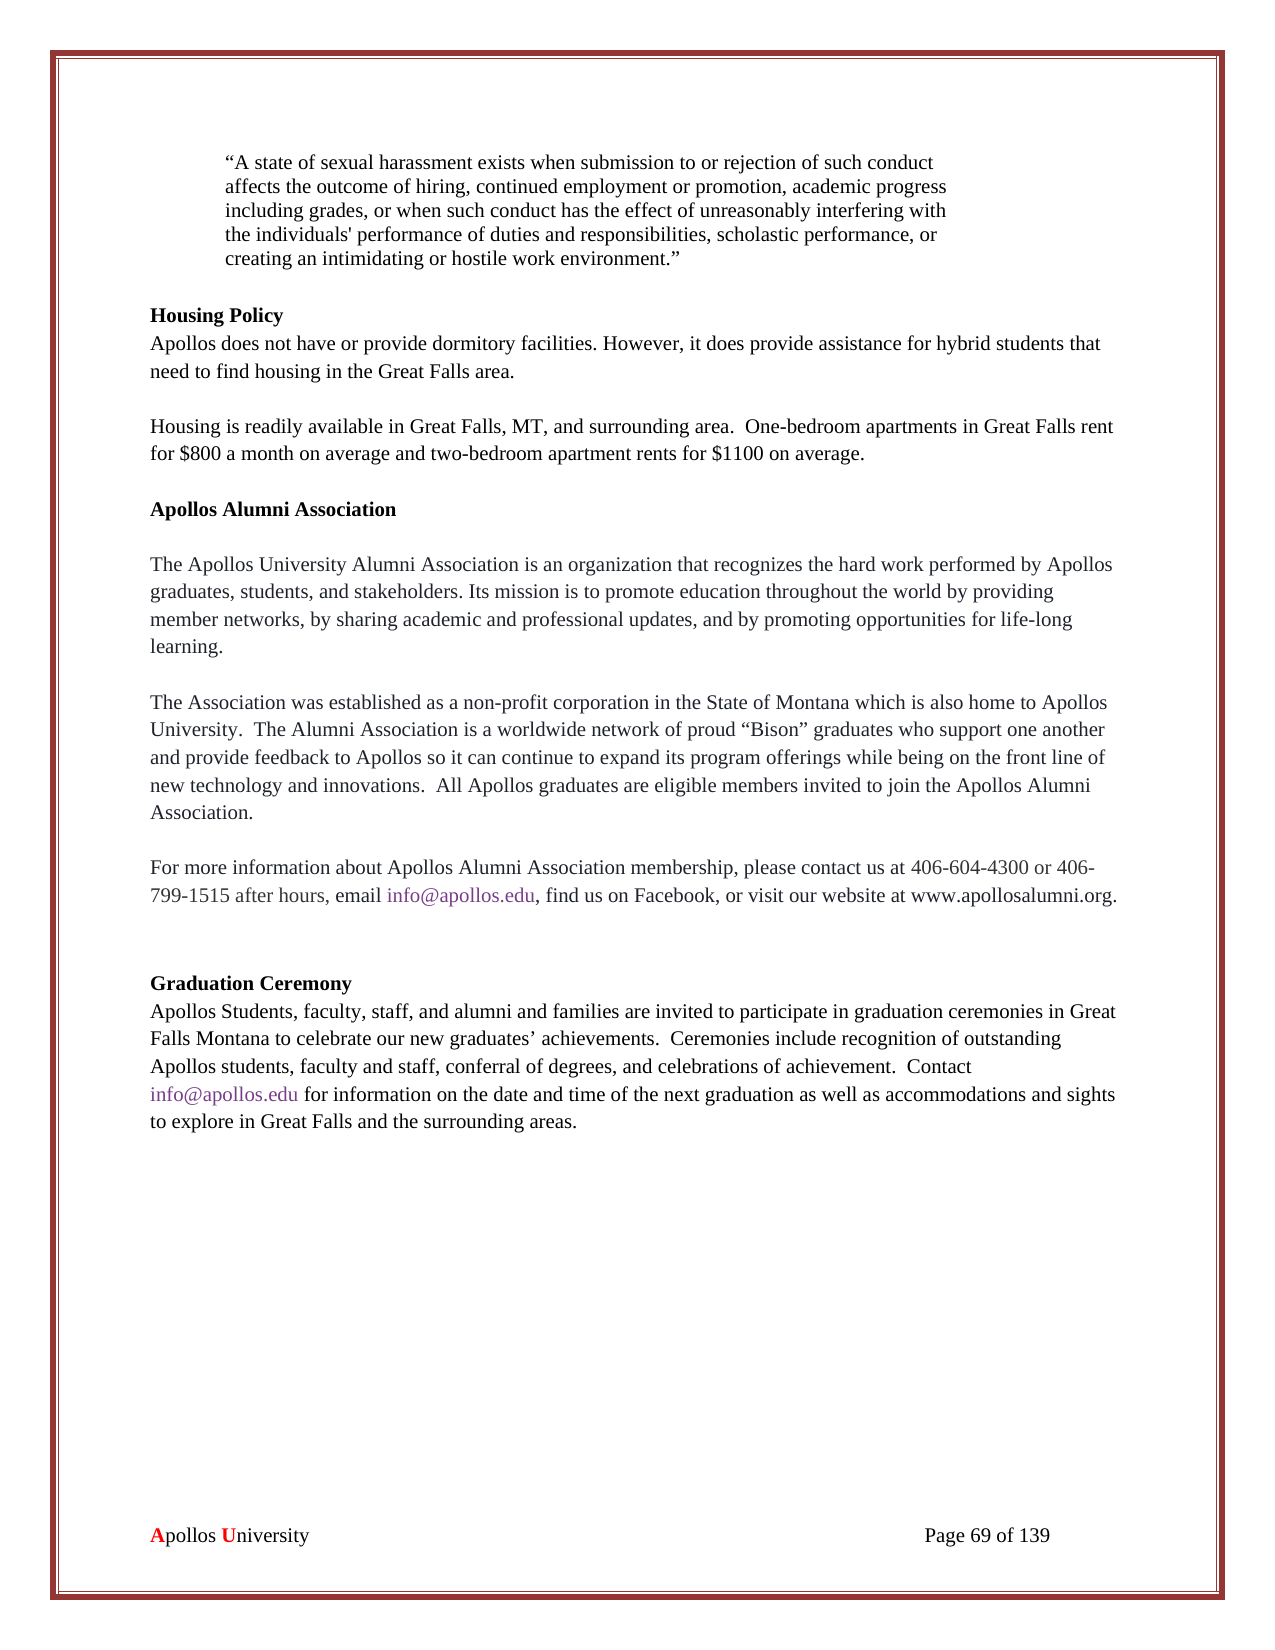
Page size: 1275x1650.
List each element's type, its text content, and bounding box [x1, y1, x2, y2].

text For more information about Apollos Alumni Association membership, please contact us at 406-604-4300 or 406-799-1515 after hours, email info@apollos.edu, find us on Facebook, or visit our website at www.apollosalumni.org. [150, 828, 1125, 907]
text The Apollos University Alumni Association is an organization that recognizes the hard work performed by Apollos graduates, students, and stakeholders. Its mission is to promote education throughout the world by providing member networks, by sharing academic and professional updates, and by promoting opportunities for life-long learning. [150, 552, 1125, 658]
text Apollos does not have or provide dormitory facilities. However, it does provide assistance for hybrid students that need to find housing in the Great Falls area. [150, 331, 1125, 383]
text Apollos Students, faculty, staff, and alumni and families are invited to participate in graduation ceremonies in Great Falls Montana to celebrate our new graduates’ achievements. Ceremonies include recognition of outstanding Apollos students, faculty and staff, conferral of degrees, and celebrations of achievement. Contact info@apollos.edu for information on the date and time of the next graduation as well as accommodations and sights to explore in Great Falls and the surrounding areas. [150, 999, 1125, 1133]
text The Association was established as a non-profit corporation in the State of Montana which is also home to Apollos University. The Alumni Association is a worldwide network of proud “Bison” graduates who support one another and provide feedback to Apollos so it can continue to expand its program offerings while being on the front line of new technology and innovations. All Apollos graduates are eligible members invited to join the Apollos Alumni Association. [150, 690, 1125, 824]
text “A state of sexual harassment exists when submission to or rejection of such conduct affects the outcome of hiring, continued employment or promotion, academic progress including grades, or when such conduct has the effect of unreasonably interfering with the individuals' performance of duties and responsibilities, scholastic performance, or creating an intimidating or hostile work environment.” [225, 150, 975, 270]
subtitle Graduation Ceremony [150, 971, 1125, 995]
subtitle Housing Policy [150, 303, 1125, 327]
subtitle Apollos Alumni Association [150, 497, 1125, 521]
text Housing is readily available in Great Falls, MT, and surrounding area. One-bedroom apartments in Great Falls rent for $800 a month on average and two-bedroom apartment rents for $1100 on average. [150, 414, 1125, 465]
